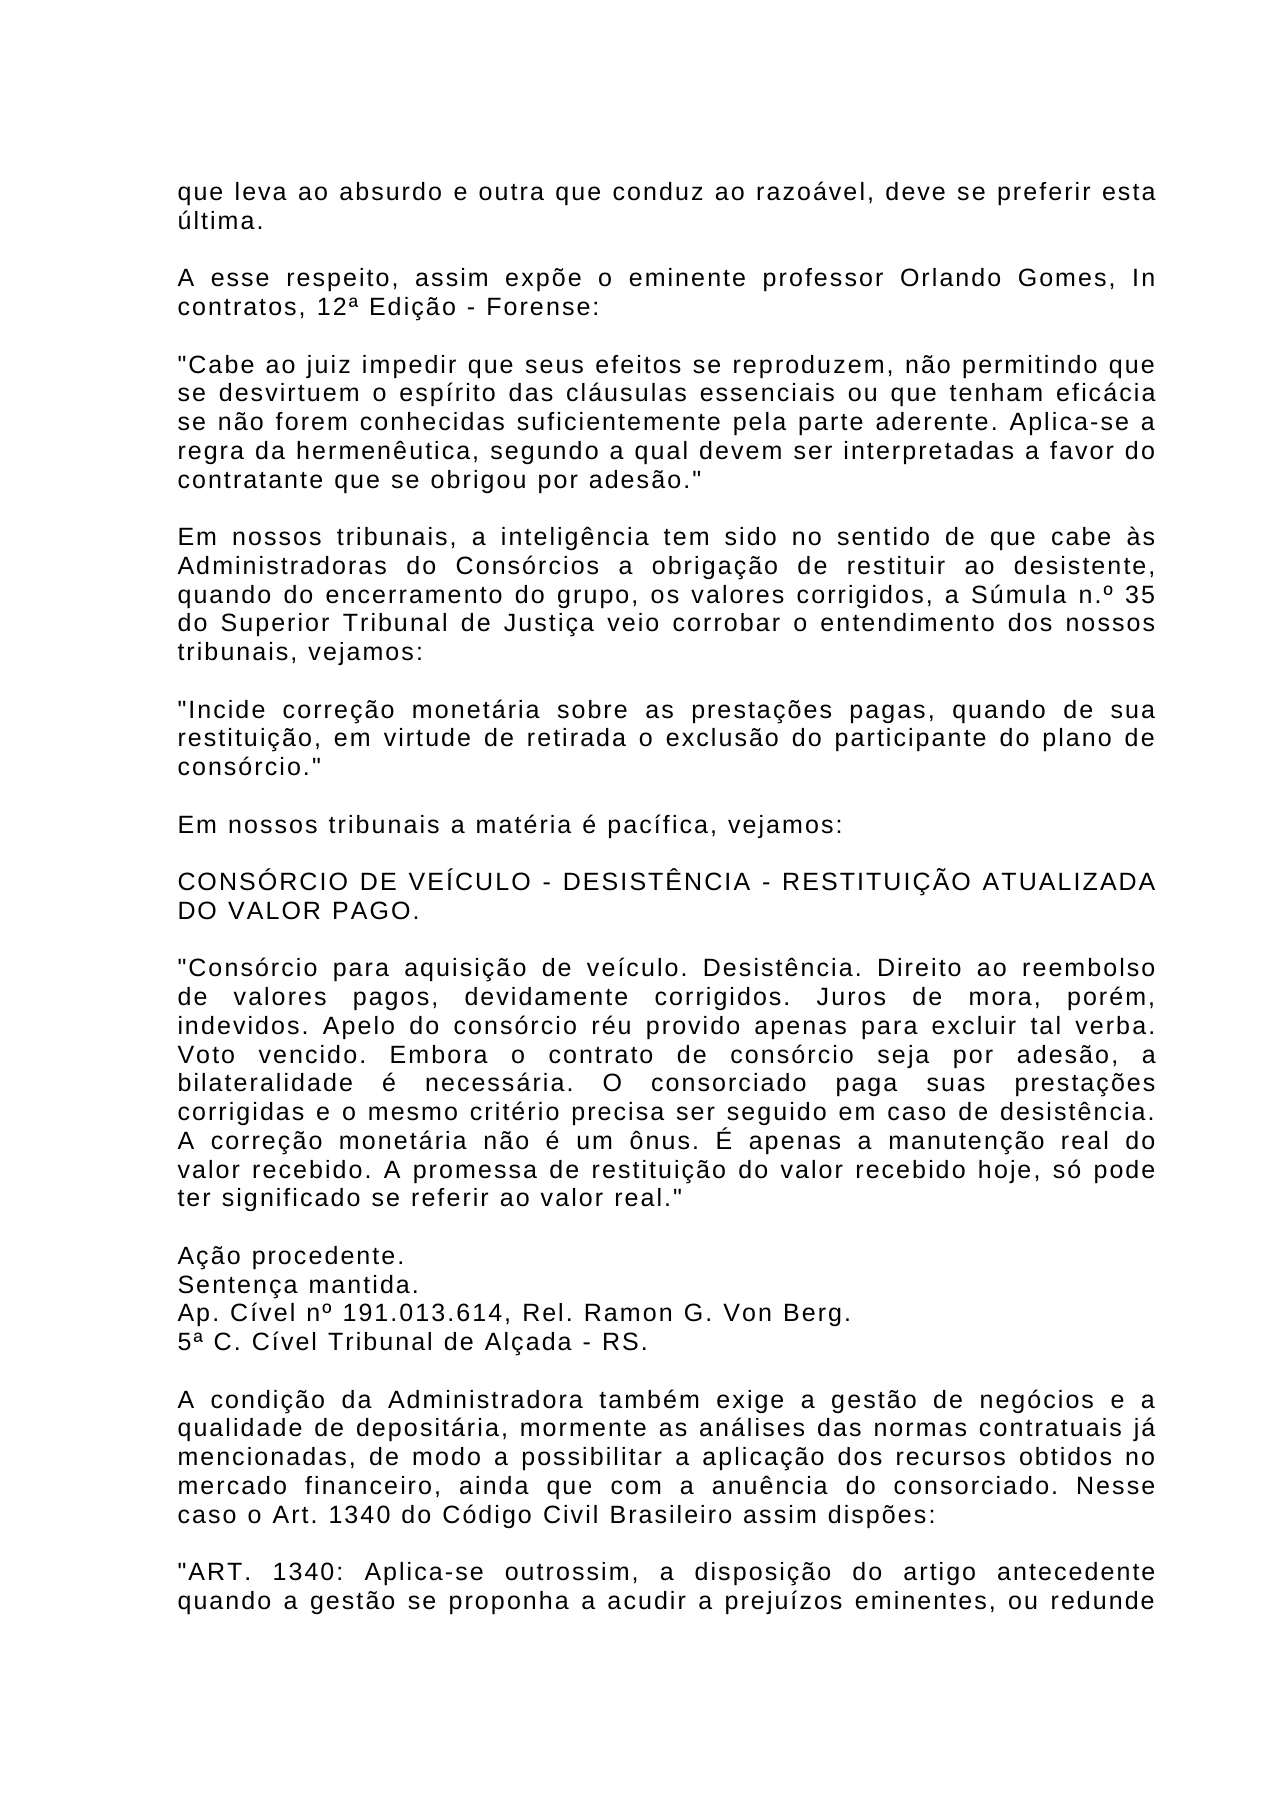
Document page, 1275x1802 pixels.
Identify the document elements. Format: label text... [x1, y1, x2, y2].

text 5ª C. Cível Tribunal de Alçada - RS. [177, 1327, 1157, 1356]
text "Incide correção monetária sobre as prestações pagas, quando de sua restituição, em virtude de retirada o exclusão do participante do plano de consórcio." [177, 695, 1157, 781]
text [177, 177, 1157, 235]
text A condição da Administradora também exige a gestão de negócios e a qualidade de depositária, mormente as análises das normas contratuais já mencionadas, de modo a possibilitar a aplicação dos recursos obtidos no mercado financeiro, ainda que com a anuência do consorciado. Nesse caso o Art. 1340 do Código Civil Brasileiro assim dispões: [177, 1385, 1157, 1528]
text "Consórcio para aquisição de veículo. Desistência. Direito ao reembolso de valores pagos, devidamente corrigidos. Juros de mora, porém, indevidos. Apelo do consórcio réu provido apenas para excluir tal verba. Voto vencido. Embora o contrato de consórcio seja por adesão, a bilateralidade é necessária. O consorciado paga suas prestações corrigidas e o mesmo critério precisa ser seguido em caso de desistência. A correção monetária não é um ônus. É apenas a manutenção real do valor recebido. A promessa de restituição do valor recebido hoje, só pode ter significado se referir ao valor real." [177, 953, 1157, 1212]
text Ap. Cível nº 191.013.614, Rel. Ramon G. Von Berg. [177, 1298, 1157, 1327]
text A esse respeito, assim expõe o eminente professor Orlando Gomes, In contratos, 12ª Edição - Forense: [177, 263, 1157, 321]
text Em nossos tribunais, a inteligência tem sido no sentido de que cabe às Administradoras do Consórcios a obrigação de restituir ao desistente, quando do encerramento do grupo, os valores corrigidos, a Súmula n.º 35 do Superior Tribunal de Justiça veio corrobar o entendimento dos nossos tribunais, vejamos: [177, 522, 1157, 666]
text Em nossos tribunais a matéria é pacífica, vejamos: [177, 810, 1157, 838]
text CONSÓRCIO DE VEÍCULO - DESISTÊNCIA - RESTITUIÇÃO ATUALIZADA DO VALOR PAGO. [177, 867, 1157, 925]
text Sentença mantida. [177, 1270, 1157, 1298]
text Ação procedente. [177, 1241, 1157, 1270]
text "Cabe ao juiz impedir que seus efeitos se reproduzem, não permitindo que se desvirtuem o espírito das cláusulas essenciais ou que tenham eficácia se não forem conhecidas suficientemente pela parte aderente. Aplica-se a regra da hermenêutica, segundo a qual devem ser interpretadas a favor do contratante que se obrigou por adesão." [177, 350, 1157, 493]
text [177, 1557, 1157, 1615]
